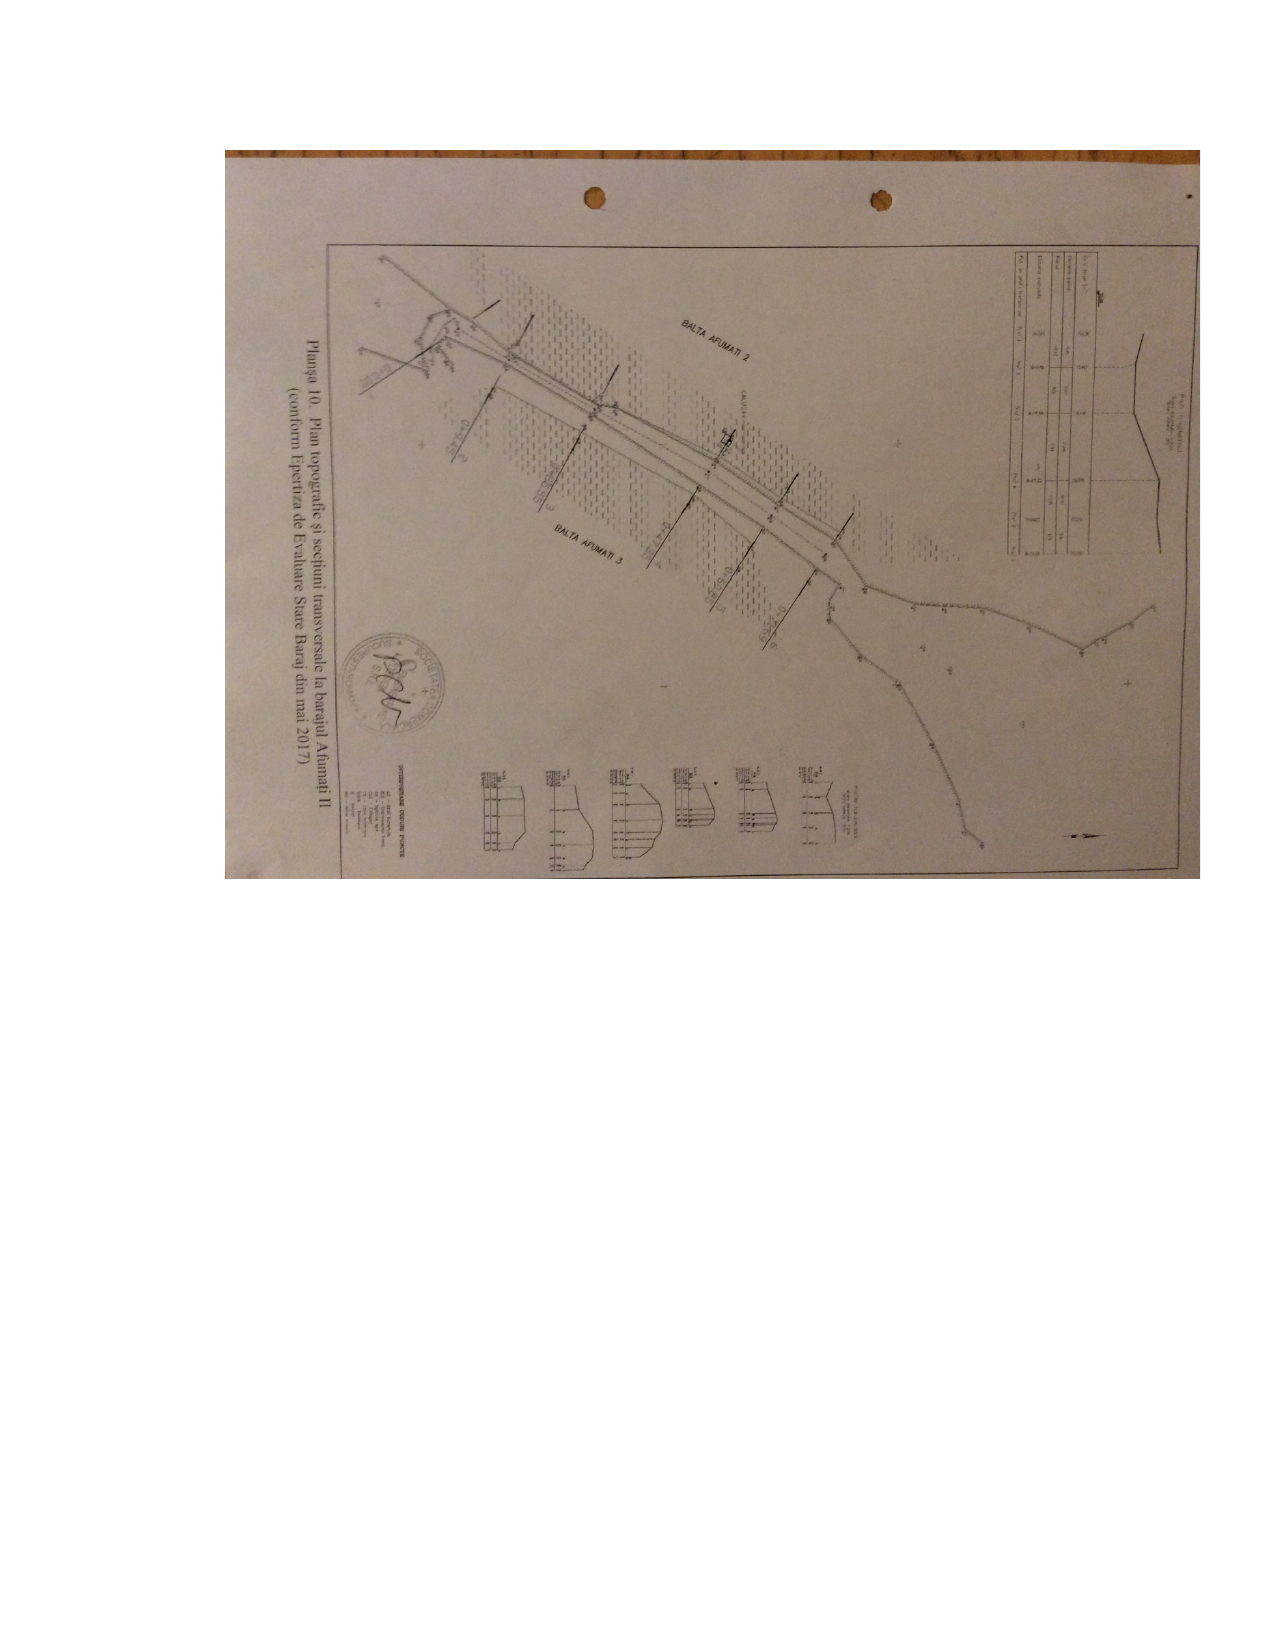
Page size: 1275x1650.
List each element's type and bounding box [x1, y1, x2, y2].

picture [225, 150, 1200, 879]
